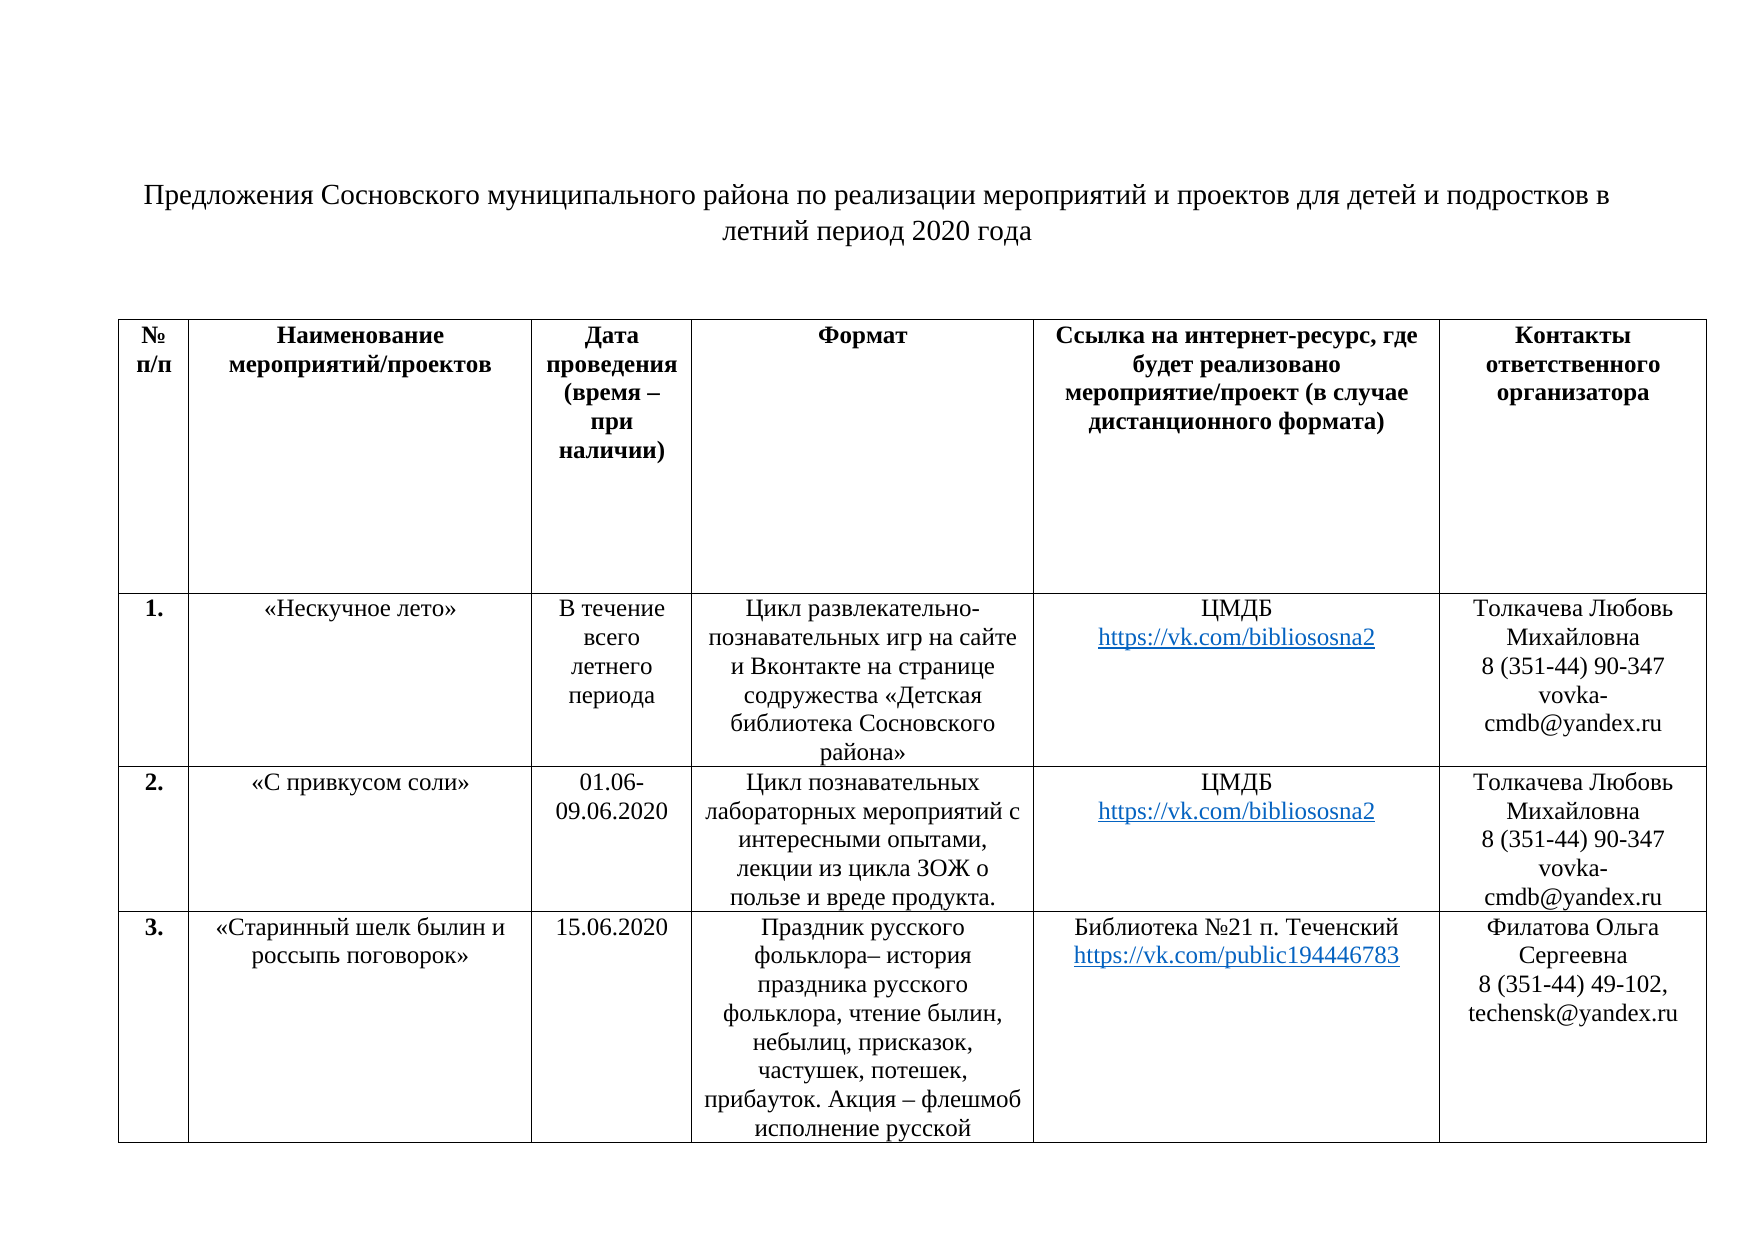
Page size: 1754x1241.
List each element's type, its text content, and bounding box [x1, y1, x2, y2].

table_header Ссылка на интернет-ресурс, где будет реализовано мероприятие/проект (в случае дистанционного формата) [1034, 320, 1439, 592]
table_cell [692, 912, 1033, 1142]
table_cell Цикл развлекательно- познавательных игр на сайте и Вконтакте на странице содружества «Детская библиотека Сосновского района» [692, 594, 1033, 766]
text Предложения Сосновского муниципального района по реализации мероприятий и проектов для детей и подростков в летний период 2020 года [118, 177, 1636, 247]
table_cell 15.06.2020 [532, 912, 691, 1142]
table_cell Толкачева Любовь Михайловна 8 (351-44) 90-347 vovka-cmdb@yandex.ru [1440, 767, 1706, 911]
table_cell «С привкусом соли» [189, 767, 531, 911]
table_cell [1440, 912, 1706, 1142]
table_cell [1034, 912, 1439, 1142]
table_cell 2. [119, 767, 188, 911]
table_cell ЦМДБ https://vk.com/bibliososna2 [1034, 767, 1439, 911]
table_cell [189, 912, 531, 1142]
table_header Дата проведения (время – при наличии) [532, 320, 691, 592]
table_cell Толкачева Любовь Михайловна 8 (351-44) 90-347 vovka-cmdb@yandex.ru [1440, 594, 1706, 766]
table_cell 1. [119, 594, 188, 766]
table_cell ЦМДБ https://vk.com/bibliososna2 [1034, 594, 1439, 766]
table_cell В течение всего летнего периода [532, 594, 691, 766]
table_header № п/п [119, 320, 188, 592]
table_cell Цикл познавательных лабораторных мероприятий с интересными опытами, лекции из цикла ЗОЖ о пользе и вреде продукта. [692, 767, 1033, 911]
table_cell «Нескучное лето» [189, 594, 531, 766]
table_cell 3. [119, 912, 188, 1142]
table_header Формат [692, 320, 1033, 592]
table_header Наименование мероприятий/проектов [189, 320, 531, 592]
table_header Контакты ответственного организатора [1440, 320, 1706, 592]
table_cell 01.06-09.06.2020 [532, 767, 691, 911]
